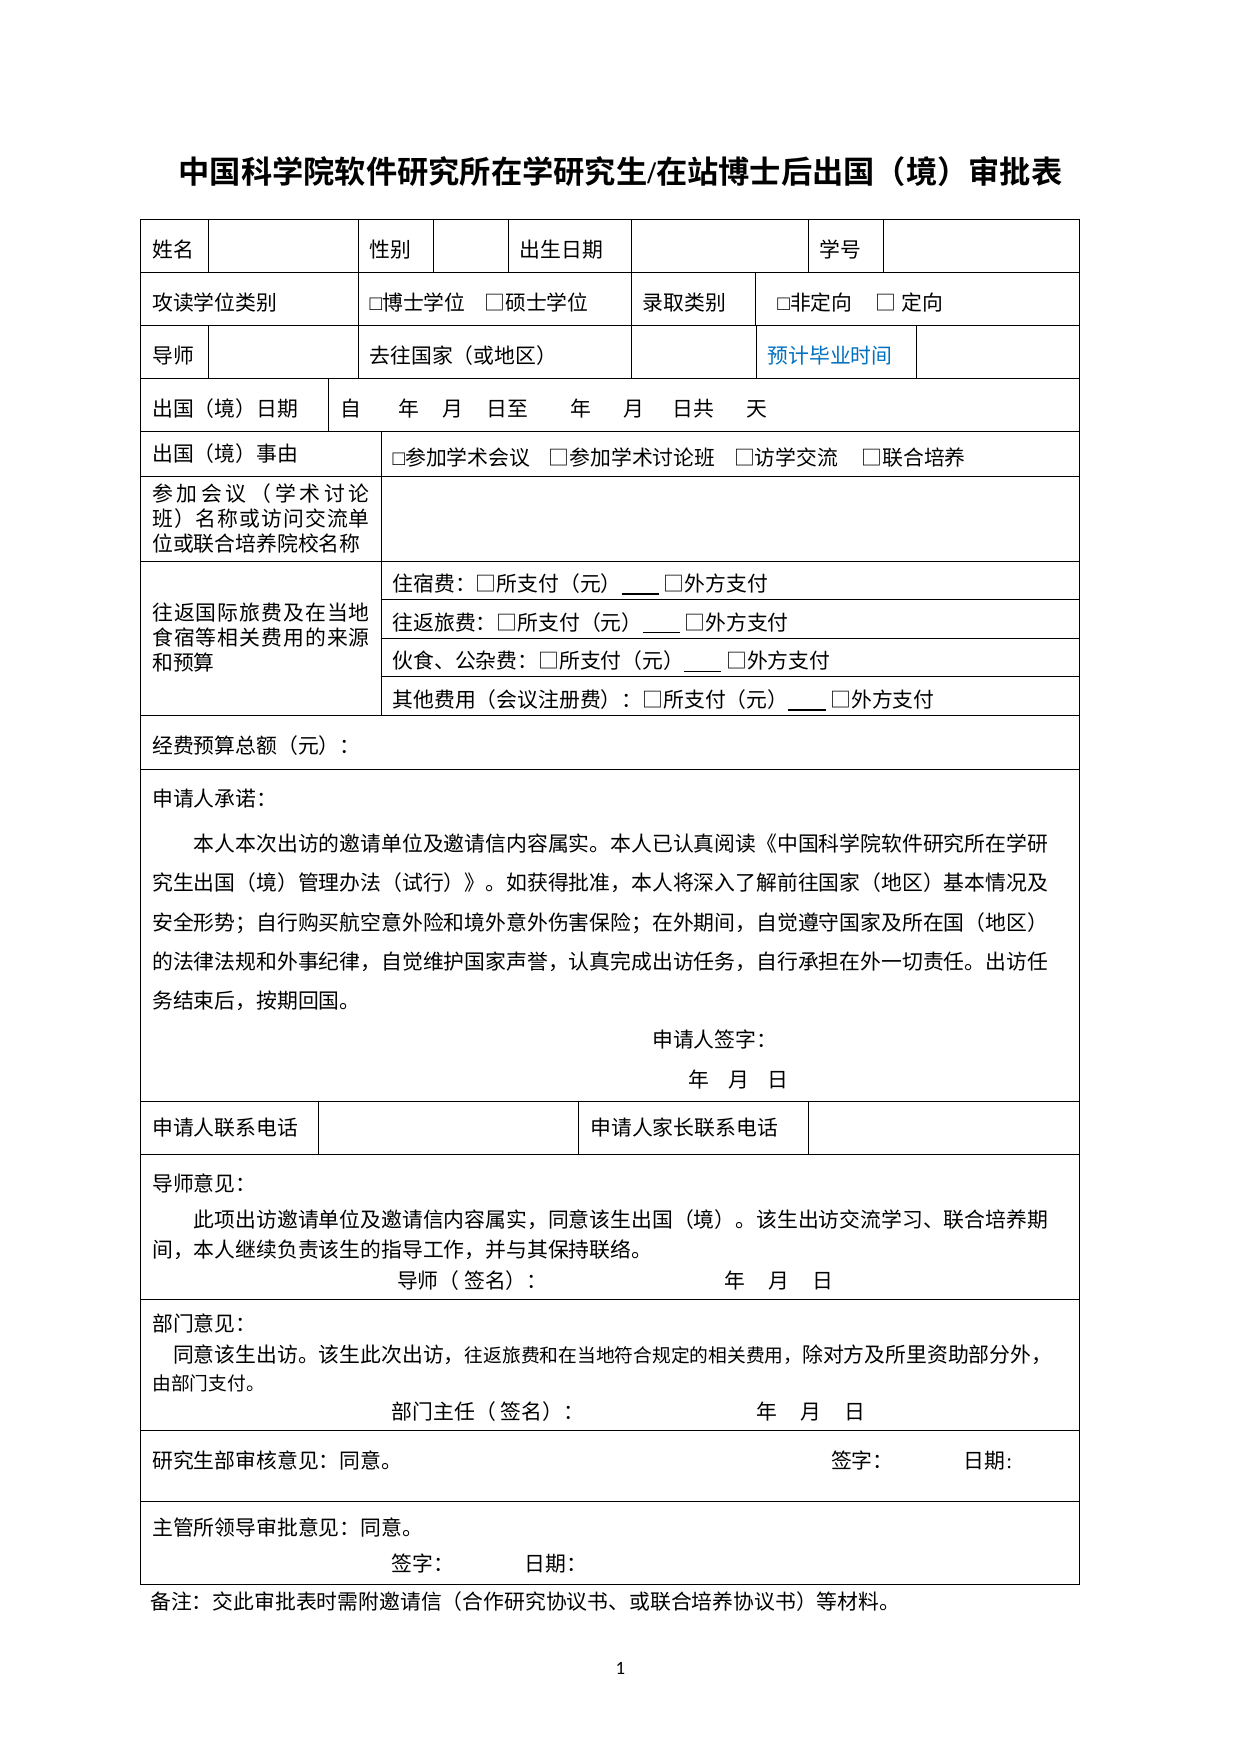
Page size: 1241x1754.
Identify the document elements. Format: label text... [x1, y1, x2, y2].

table_header [209, 220, 358, 272]
table_cell 参加会议（学术讨论班）名称或访问交流单位或联合培养院校名称 [141, 477, 381, 561]
table_cell 自 年 月 日至 年 月 日共 天 [329, 379, 1079, 431]
table_cell 部门意见： 同意该生出访。该生此次出访，往返旅费和在当地符合规定的相关费用，除对方及所里资助部分外，由部门支付。 部门主任（ 签名）： 年 月 日 [141, 1300, 1079, 1430]
table_cell [917, 326, 1079, 378]
text 备注：交此审批表时需附邀请信（合作研究协议书、或联合培养协议书）等材料。 [119, 1585, 1165, 1615]
table_cell 预计毕业时间 [757, 326, 916, 378]
table_cell □参加学术会议 □参加学术讨论班 □访学交流 □联合培养 [382, 432, 1079, 476]
table_cell 去往国家（或地区） [359, 326, 631, 378]
table_header [434, 220, 508, 272]
table_cell 研究生部审核意见：同意。 签字： 日期: [141, 1431, 1079, 1501]
table_cell □博士学位 □硕士学位 [359, 273, 631, 325]
table_cell 申请人承诺： 本人本次出访的邀请单位及邀请信内容属实。本人已认真阅读《中国科学院软件研究所在学研究生出国（境）管理办法（试行）》。如获得批准，本人将深入了解前往国家（地区）基本情况及安全形势；自行购买航空意外险和境外意外伤害保险；在外期间，自觉遵守国家及所在国（地区）的法律法规和外事纪律，自觉维护国家声誉，认真完成出访任务，自行承担在外一切责任。出访任务结束后，按期回国。 申请人签字： 年 月 日 [141, 770, 1079, 1101]
table_cell 主管所领导审批意见：同意。 签字： 日期： [141, 1502, 1079, 1584]
table_header 姓名 [141, 220, 208, 272]
table_cell 往返旅费：□所支付（元） □外方支付 [382, 600, 1079, 638]
table_cell [809, 1102, 1079, 1154]
table_cell 导师意见： 此项出访邀请单位及邀请信内容属实，同意该生出国（境）。该生出访交流学习、联合培养期间，本人继续负责该生的指导工作，并与其保持联络。 导师（ 签名）： 年 月 日 [141, 1155, 1079, 1299]
table_cell □非定向 □ 定向 [756, 273, 1079, 325]
text 中国科学院软件研究所在学研究生/在站博士后出国（境）审批表 [75, 147, 1165, 192]
table_cell 伙食、公杂费：□所支付（元） □外方支付 [382, 639, 1079, 676]
table_cell 录取类别 [632, 273, 755, 325]
table_header [884, 220, 1079, 272]
table_header 学号 [809, 220, 883, 272]
table_cell 申请人家长联系电话 [579, 1102, 808, 1154]
table_cell 出国（境）事由 [141, 432, 381, 476]
table_cell 申请人联系电话 [141, 1102, 318, 1154]
table_cell 攻读学位类别 [141, 273, 358, 325]
table_header 出生日期 [509, 220, 631, 272]
table_cell 其他费用（会议注册费）：□所支付（元） □外方支付 [382, 677, 1079, 715]
table_cell 住宿费：□所支付（元） □外方支付 [382, 562, 1079, 599]
table_header [632, 220, 808, 272]
table_cell [209, 326, 358, 378]
table_cell 导师 [141, 326, 208, 378]
table_cell [632, 326, 756, 378]
table_cell [319, 1102, 578, 1154]
table_cell [382, 477, 1079, 561]
table_cell 经费预算总额（元）： [141, 716, 1079, 768]
table_header 性别 [359, 220, 433, 272]
table_cell 往返国际旅费及在当地食宿等相关费用的来源和预算 [141, 562, 381, 715]
table_cell 出国（境）日期 [141, 379, 328, 431]
